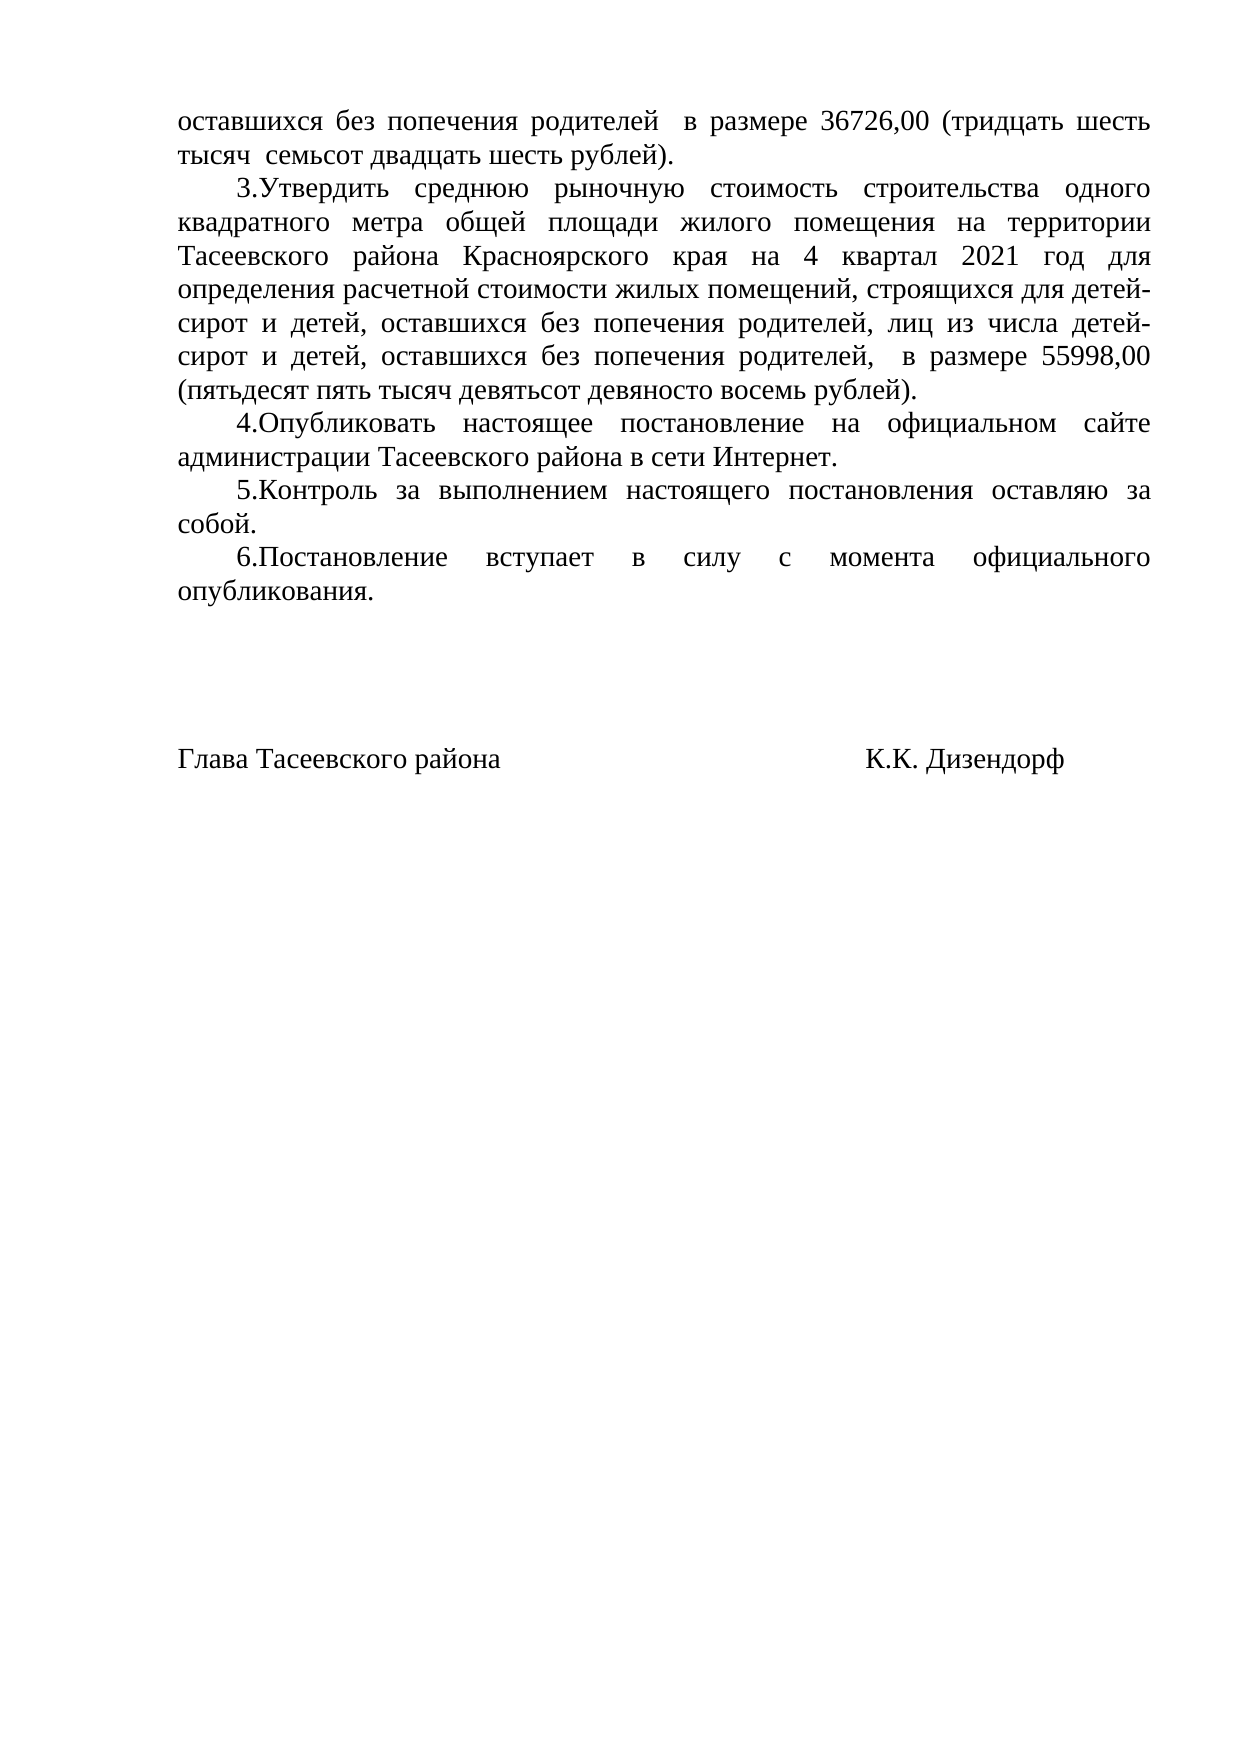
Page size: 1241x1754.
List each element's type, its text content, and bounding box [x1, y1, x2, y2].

text 5.Контроль за выполнением настоящего постановления оставляю за собой. [177, 472, 1152, 539]
text Глава Тасеевского района К.К. Дизендорф [177, 741, 1152, 774]
text 4.Опубликовать настоящее постановление на официальном сайте администрации Тасеевского района в сети Интернет. [177, 405, 1152, 472]
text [177, 103, 1152, 171]
text 3.Утвердить среднюю рыночную стоимость строительства одного квадратного метра общей площади жилого помещения на территории Тасеевского района Красноярского края на 4 квартал 2021 год для определения расчетной стоимости жилых помещений, строящихся для детей-сирот и детей, оставшихся без попечения родителей, лиц из числа детей-сирот и детей, оставшихся без попечения родителей, в размере 55998,00 (пятьдесят пять тысяч девятьсот девяносто восемь рублей). [177, 171, 1152, 405]
text 6.Постановление вступает в силу с момента официального опубликования. [177, 539, 1152, 607]
